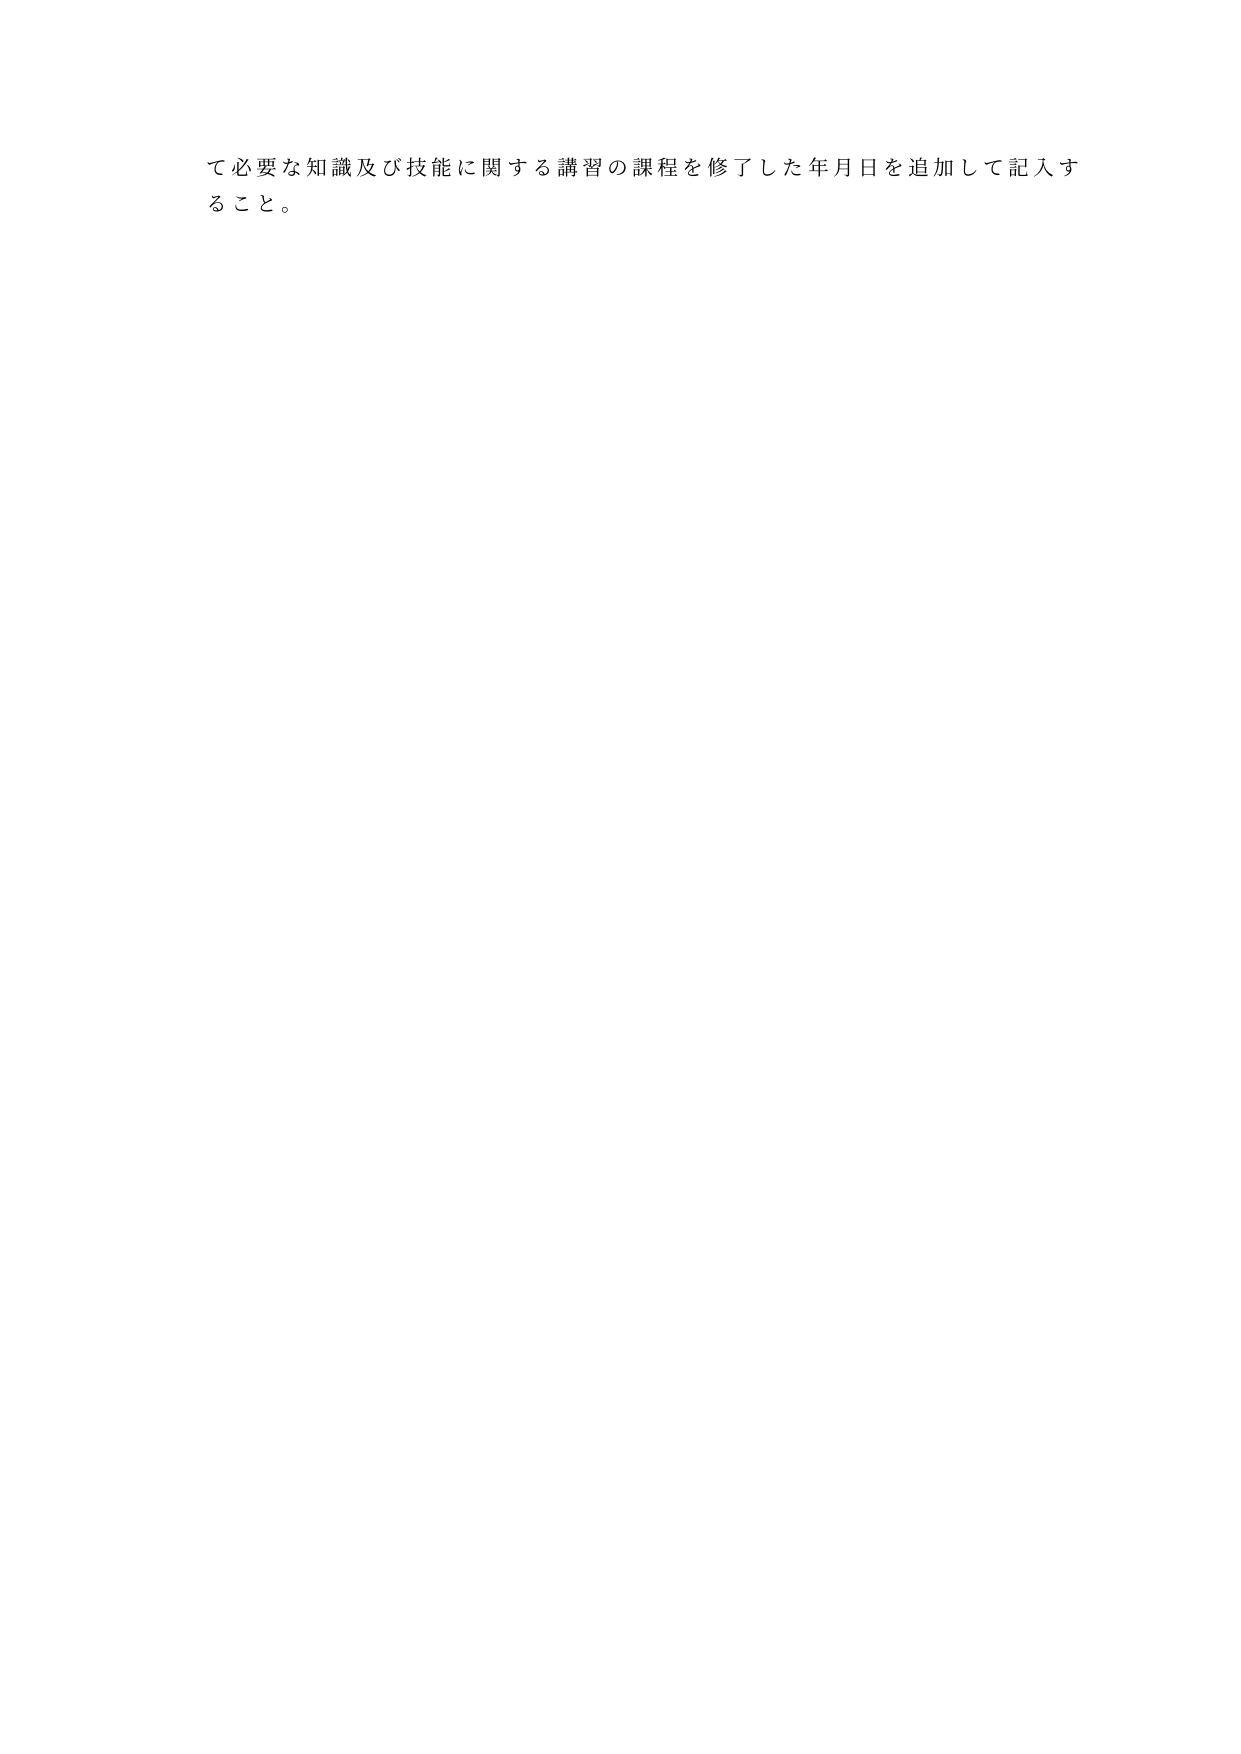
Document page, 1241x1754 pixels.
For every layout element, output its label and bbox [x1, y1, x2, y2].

text [156, 148, 1084, 221]
